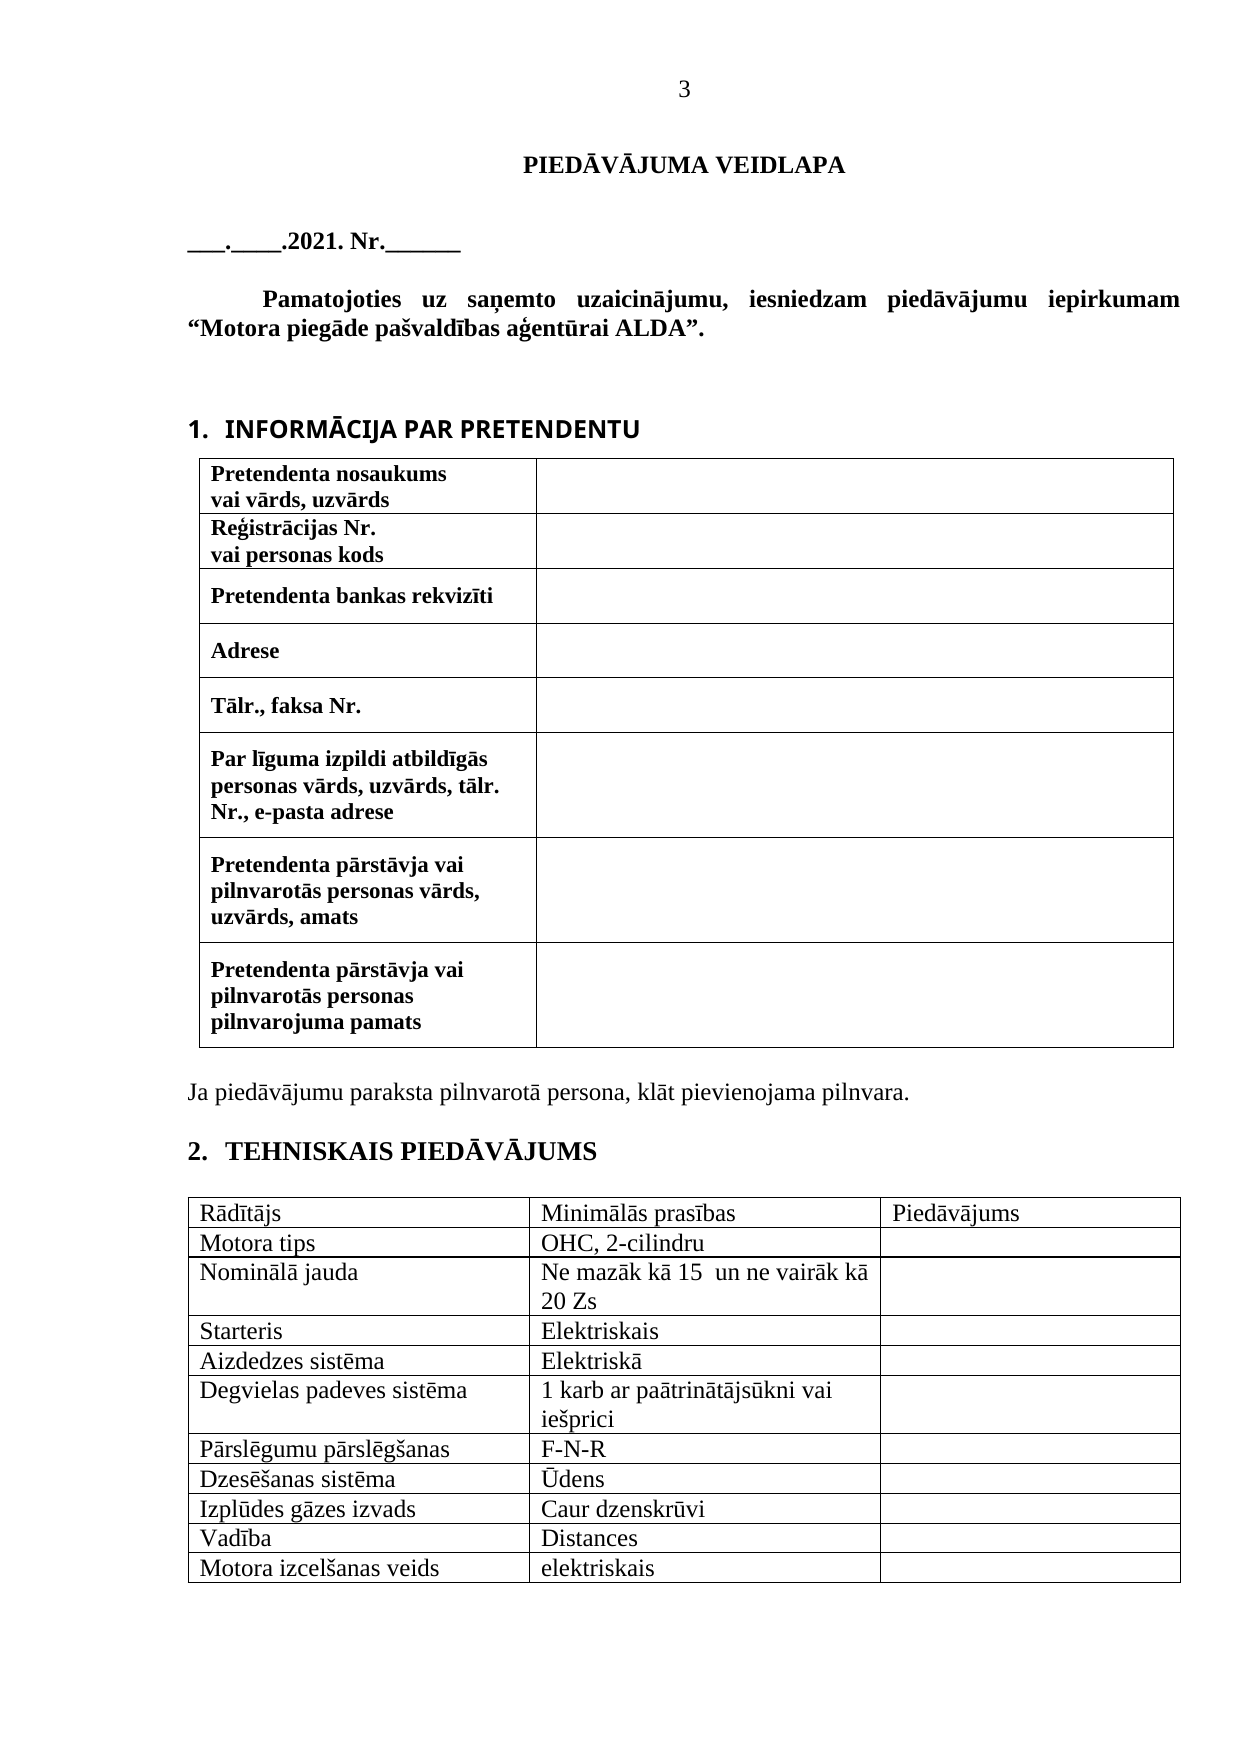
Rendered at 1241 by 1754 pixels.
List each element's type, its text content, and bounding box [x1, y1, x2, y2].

table_cell Pārslēgumu pārslēgšanas [189, 1434, 529, 1463]
table_cell [537, 838, 1173, 942]
table_cell Motora tips [189, 1228, 529, 1256]
table_cell Par līguma izpildi atbildīgās personas vārds, uzvārds, tālr. Nr., e-pasta adrese [200, 733, 536, 837]
table_cell Pretendenta pārstāvja vai pilnvarotās personas vārds, uzvārds, amats [200, 838, 536, 942]
table_cell Distances [530, 1524, 880, 1552]
table_header Minimālās prasības [530, 1198, 880, 1227]
table_cell Adrese [200, 624, 536, 677]
table_cell Tālr., faksa Nr. [200, 678, 536, 732]
table_cell Elektriskais [530, 1316, 880, 1345]
table_cell [537, 943, 1173, 1047]
table_header Rādītājs [189, 1198, 529, 1227]
list INFORMĀCIJA PAR PRETENDENTU [187, 411, 1181, 446]
list TEHNISKAIS PIEDĀVĀJUMS [187, 1134, 1181, 1166]
table_cell Vadība [189, 1524, 529, 1552]
table_cell [881, 1258, 1180, 1315]
table_cell [881, 1346, 1180, 1374]
table_cell [537, 733, 1173, 837]
table_cell Izplūdes gāzes izvads [189, 1494, 529, 1522]
table_cell Aizdedzes sistēma [189, 1346, 529, 1374]
table_cell [537, 514, 1173, 568]
table_cell Reģistrācijas Nr. vai personas kods [200, 514, 536, 568]
table_cell Caur dzenskrūvi [530, 1494, 880, 1522]
table_cell 1 karb ar paātrinātājsūkni vai iešprici [530, 1376, 880, 1433]
table_cell elektriskais [530, 1553, 880, 1582]
table_cell [537, 624, 1173, 677]
table_cell [537, 678, 1173, 732]
table_cell OHC, 2-cilindru [530, 1228, 880, 1256]
table_cell [881, 1464, 1180, 1493]
table_cell Dzesēšanas sistēma [189, 1464, 529, 1493]
table_cell Nominālā jauda [189, 1258, 529, 1315]
table_cell [881, 1228, 1180, 1256]
table_cell Ne mazāk kā 15 un ne vairāk kā 20 Zs [530, 1258, 880, 1315]
table_cell Elektriskā [530, 1346, 880, 1374]
table_cell Ūdens [530, 1464, 880, 1493]
table_header [537, 459, 1173, 513]
table_cell [881, 1434, 1180, 1463]
table_cell Starteris [189, 1316, 529, 1345]
table_cell [881, 1316, 1180, 1345]
table_cell [881, 1524, 1180, 1552]
table_cell [881, 1553, 1180, 1582]
table_cell F-N-R [530, 1434, 880, 1463]
table_cell Motora izcelšanas veids [189, 1553, 529, 1582]
text Pamatojoties uz saņemto uzaicinājumu, iesniedzam piedāvājumu iepirkumam “Motora piegāde pašvaldības aģentūrai ALDA”. [187, 284, 1181, 341]
table_cell Degvielas padeves sistēma [189, 1376, 529, 1433]
table_cell [537, 569, 1173, 622]
table_cell [881, 1376, 1180, 1433]
table_cell [881, 1494, 1180, 1522]
table_header Pretendenta nosaukums vai vārds, uzvārds [200, 459, 536, 513]
table_cell Pretendenta bankas rekvizīti [200, 569, 536, 622]
text Ja piedāvājumu paraksta pilnvarotā persona, klāt pievienojama pilnvara. [187, 1077, 1181, 1106]
table_header Piedāvājums [881, 1198, 1180, 1227]
text ___.____.2021. Nr.______ [187, 226, 1181, 255]
table_cell Pretendenta pārstāvja vai pilnvarotās personas pilnvarojuma pamats [200, 943, 536, 1047]
text PIEDĀVĀJUMA VEIDLAPA [187, 150, 1181, 179]
